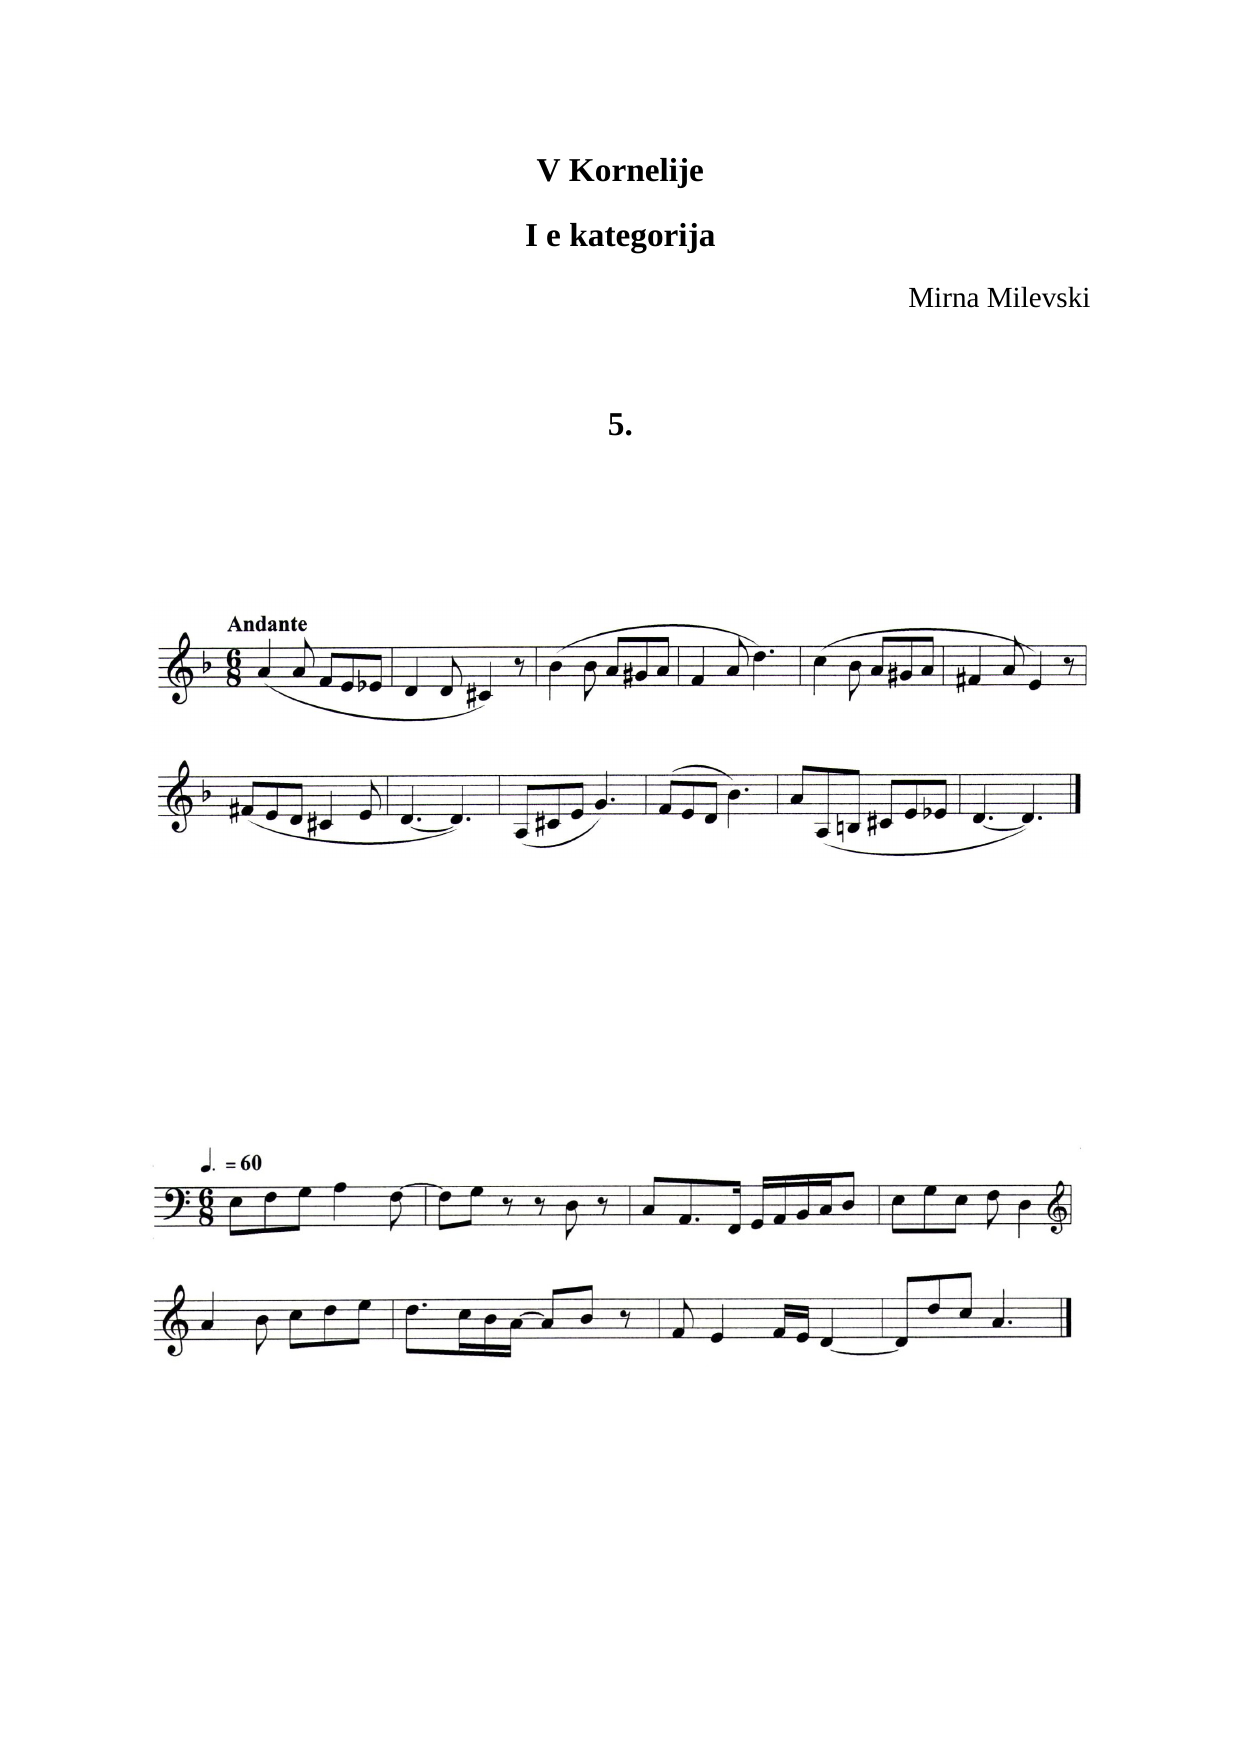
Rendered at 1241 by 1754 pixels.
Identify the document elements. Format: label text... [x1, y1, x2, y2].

picture [150, 598, 1091, 858]
text I e kategorija [150, 215, 1090, 253]
text V Kornelije [150, 150, 1090, 188]
picture [150, 1142, 1091, 1371]
text Mirna Milevski [150, 280, 1090, 313]
text 5. [150, 404, 1090, 442]
